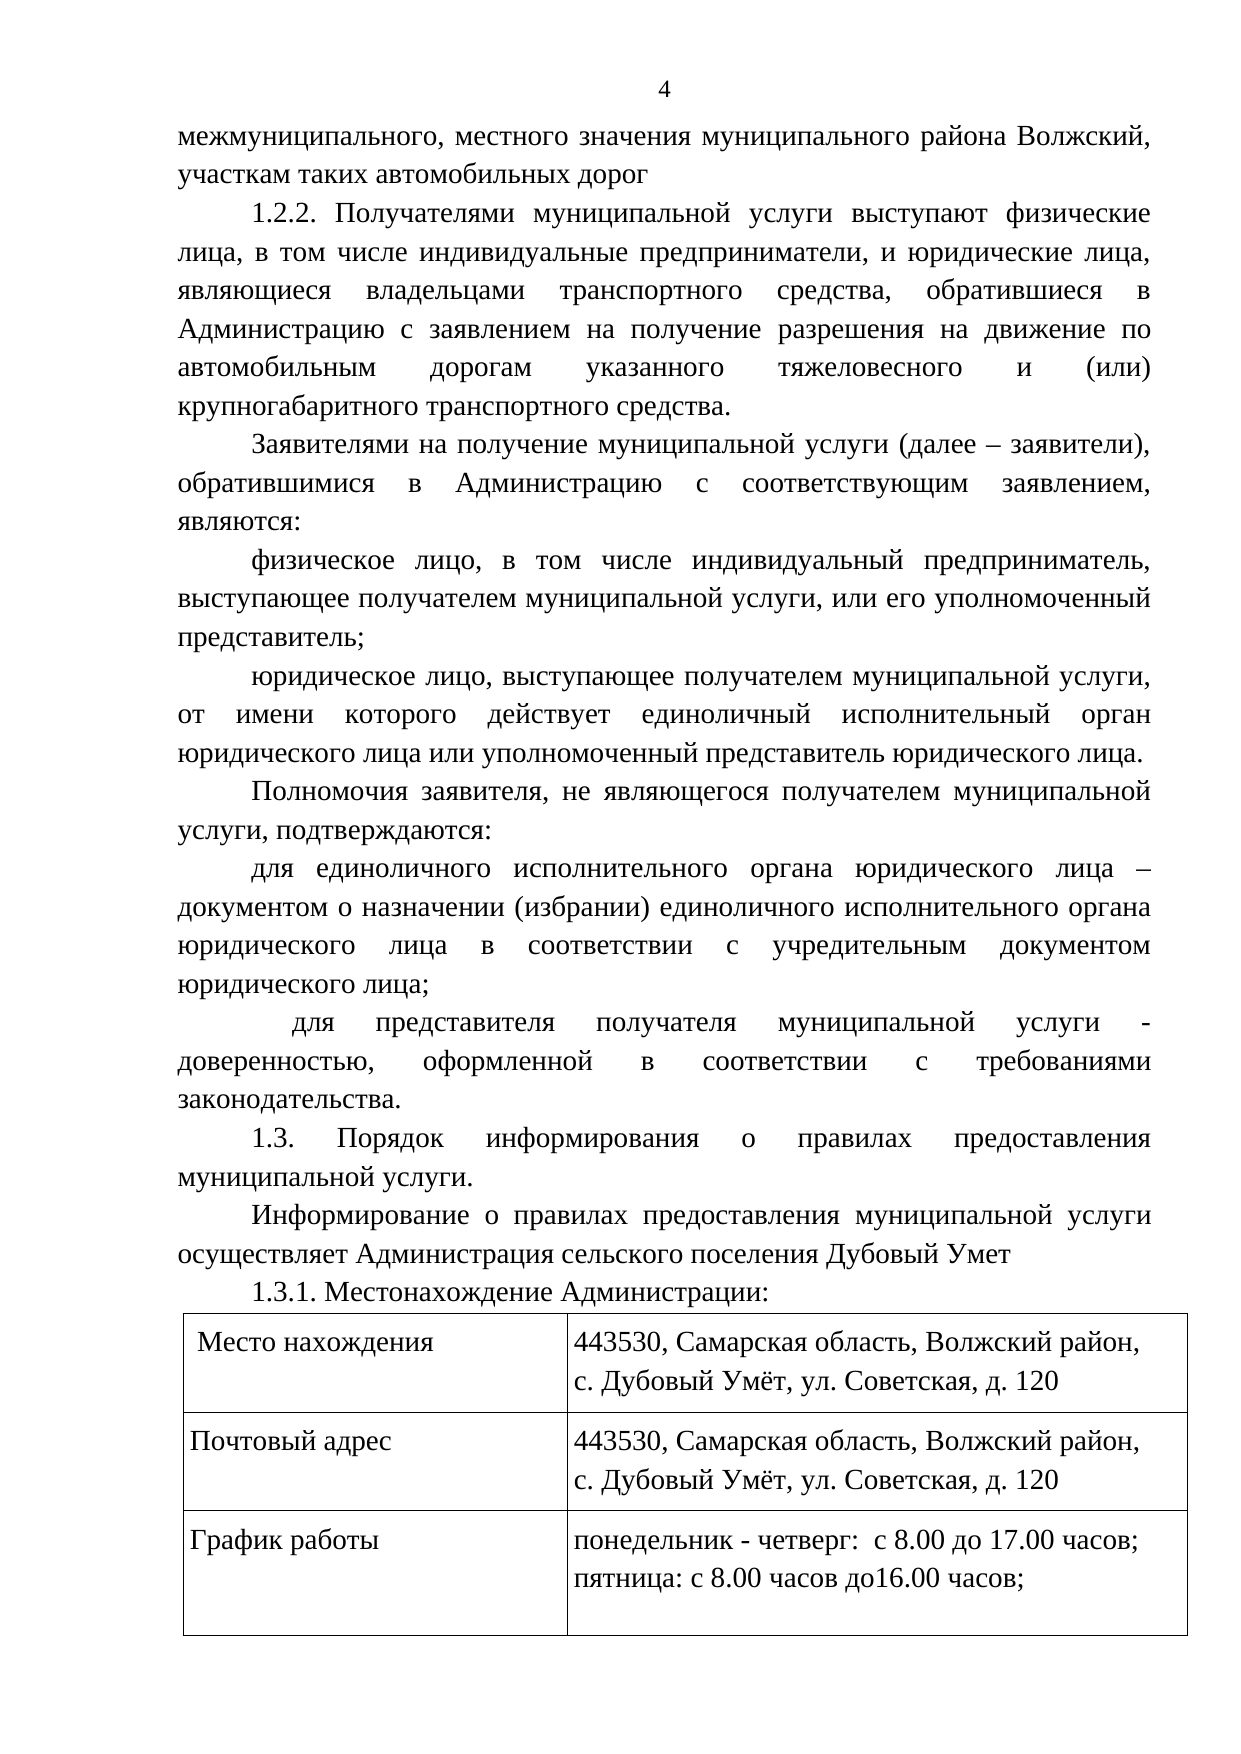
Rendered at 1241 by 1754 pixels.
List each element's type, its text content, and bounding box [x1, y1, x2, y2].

text Информирование о правилах предоставления муниципальной услуги осуществляет Администрация сельского поселения Дубовый Умет [177, 1197, 1152, 1269]
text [177, 118, 1152, 190]
table_header 443530, Самарская область, Волжский район, с. Дубовый Умёт, ул. Советская, д. 120 [568, 1314, 1187, 1412]
table_cell График работы [184, 1511, 567, 1635]
table_cell 443530, Самарская область, Волжский район, с. Дубовый Умёт, ул. Советская, д. 120 [568, 1413, 1187, 1510]
text для представителя получателя муниципальной услуги - доверенностью, оформленной в соответствии с требованиями законодательства. [177, 1004, 1152, 1115]
text для единоличного исполнительного органа юридического лица – документом о назначении (избрании) единоличного исполнительного органа юридического лица в соответствии с учредительным документом юридического лица; [177, 850, 1152, 999]
table_cell Почтовый адрес [184, 1413, 567, 1510]
text физическое лицо, в том числе индивидуальный предприниматель, выступающее получателем муниципальной услуги, или его уполномоченный представитель; [177, 542, 1152, 653]
text Полномочия заявителя, не являющегося получателем муниципальной услуги, подтверждаются: [177, 773, 1152, 845]
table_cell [568, 1511, 1187, 1635]
text юридическое лицо, выступающее получателем муниципальной услуги, от имени которого действует единоличный исполнительный орган юридического лица или уполномоченный представитель юридического лица. [177, 658, 1152, 768]
text 1.3. Порядок информирования о правилах предоставления муниципальной услуги. [177, 1120, 1152, 1192]
text 1.2.2. Получателями муниципальной услуги выступают физические лица, в том числе индивидуальные предприниматели, и юридические лица, являющиеся владельцами транспортного средства, обратившиеся в Администрацию с заявлением на получение разрешения на движение по автомобильным дорогам указанного тяжеловесного и (или) крупногабаритного транспортного средства. [177, 195, 1152, 421]
text 1.3.1. Местонахождение Администрации: [177, 1274, 1152, 1308]
table_header Место нахождения [184, 1314, 567, 1412]
text Заявителями на получение муниципальной услуги (далее – заявители), обратившимися в Администрацию с соответствующим заявлением, являются: [177, 426, 1152, 537]
